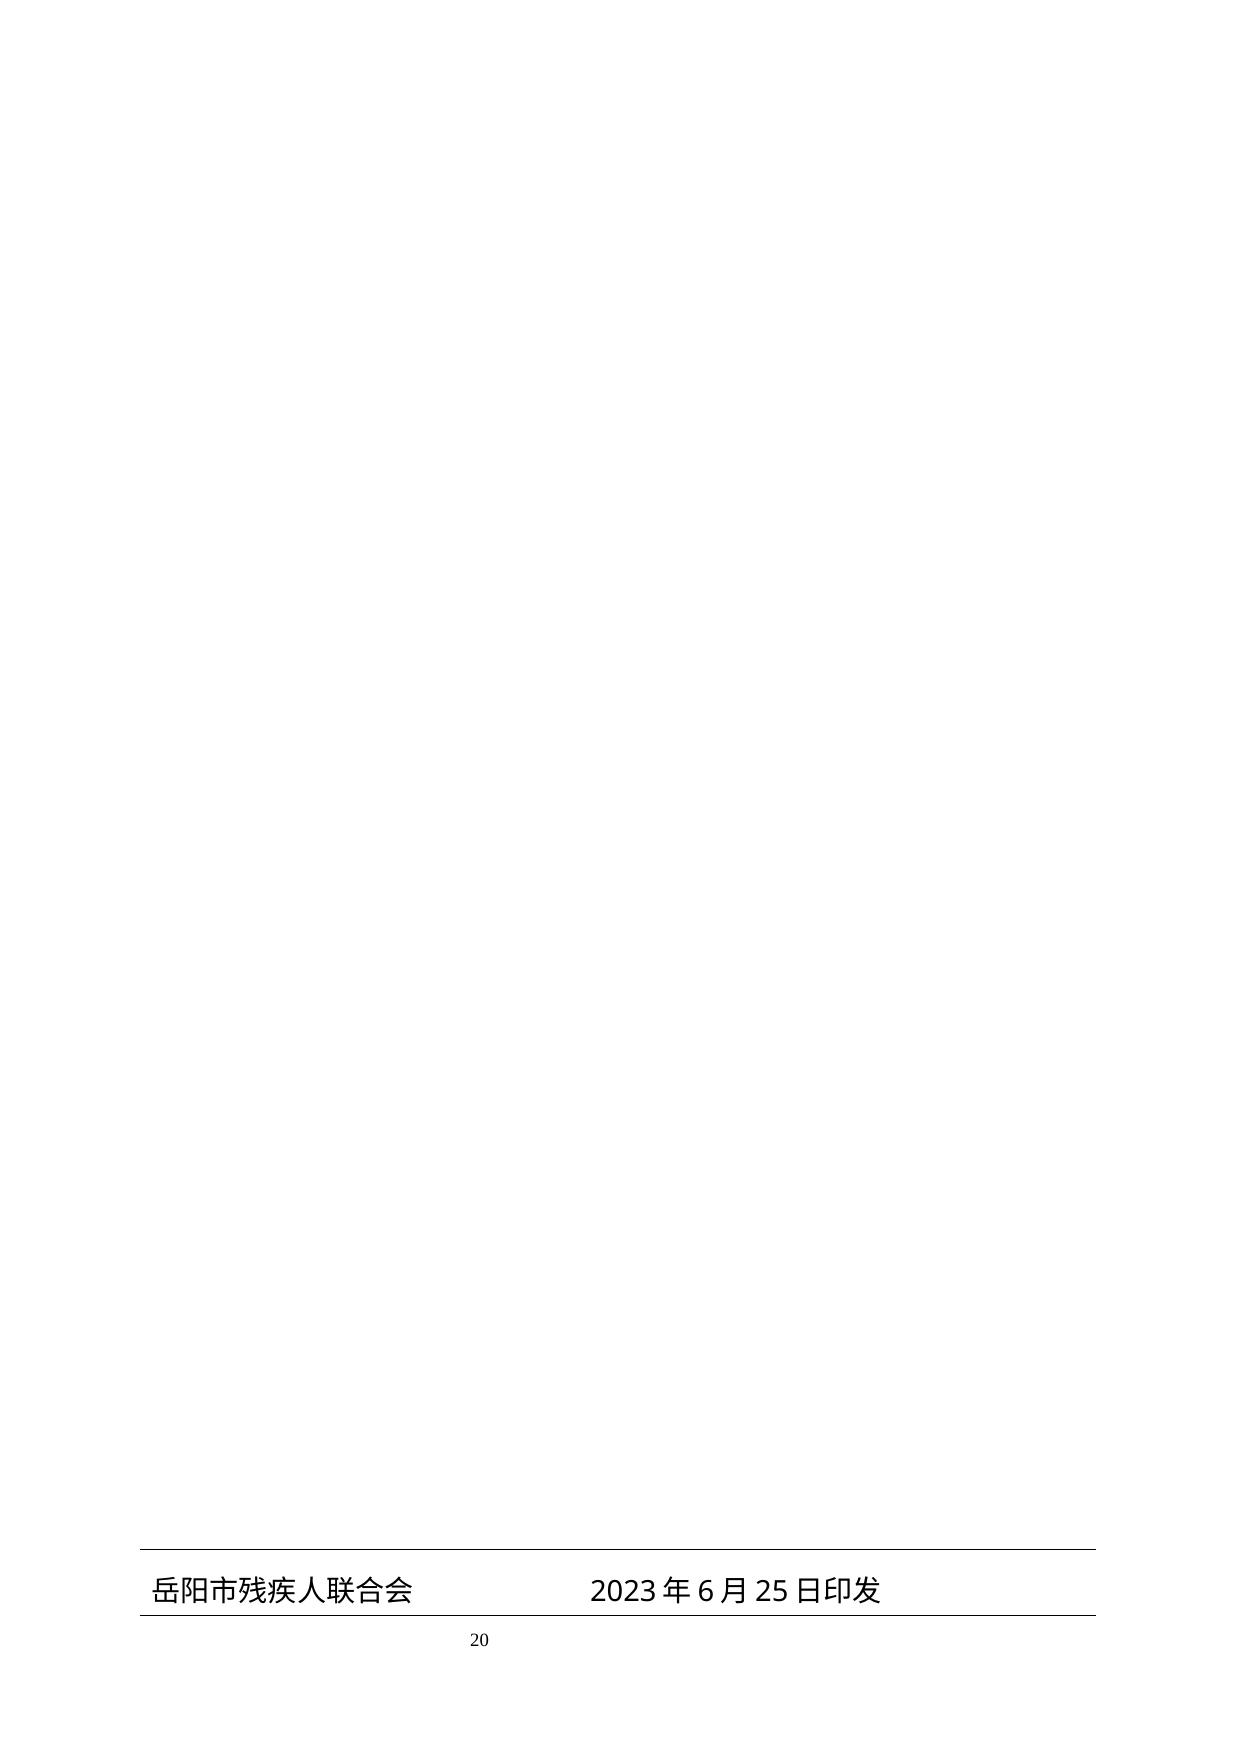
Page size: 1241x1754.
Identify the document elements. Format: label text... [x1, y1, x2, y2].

table_header 岳阳市残疾人联合会 2023年6月25日印发 [140, 1550, 1096, 1615]
